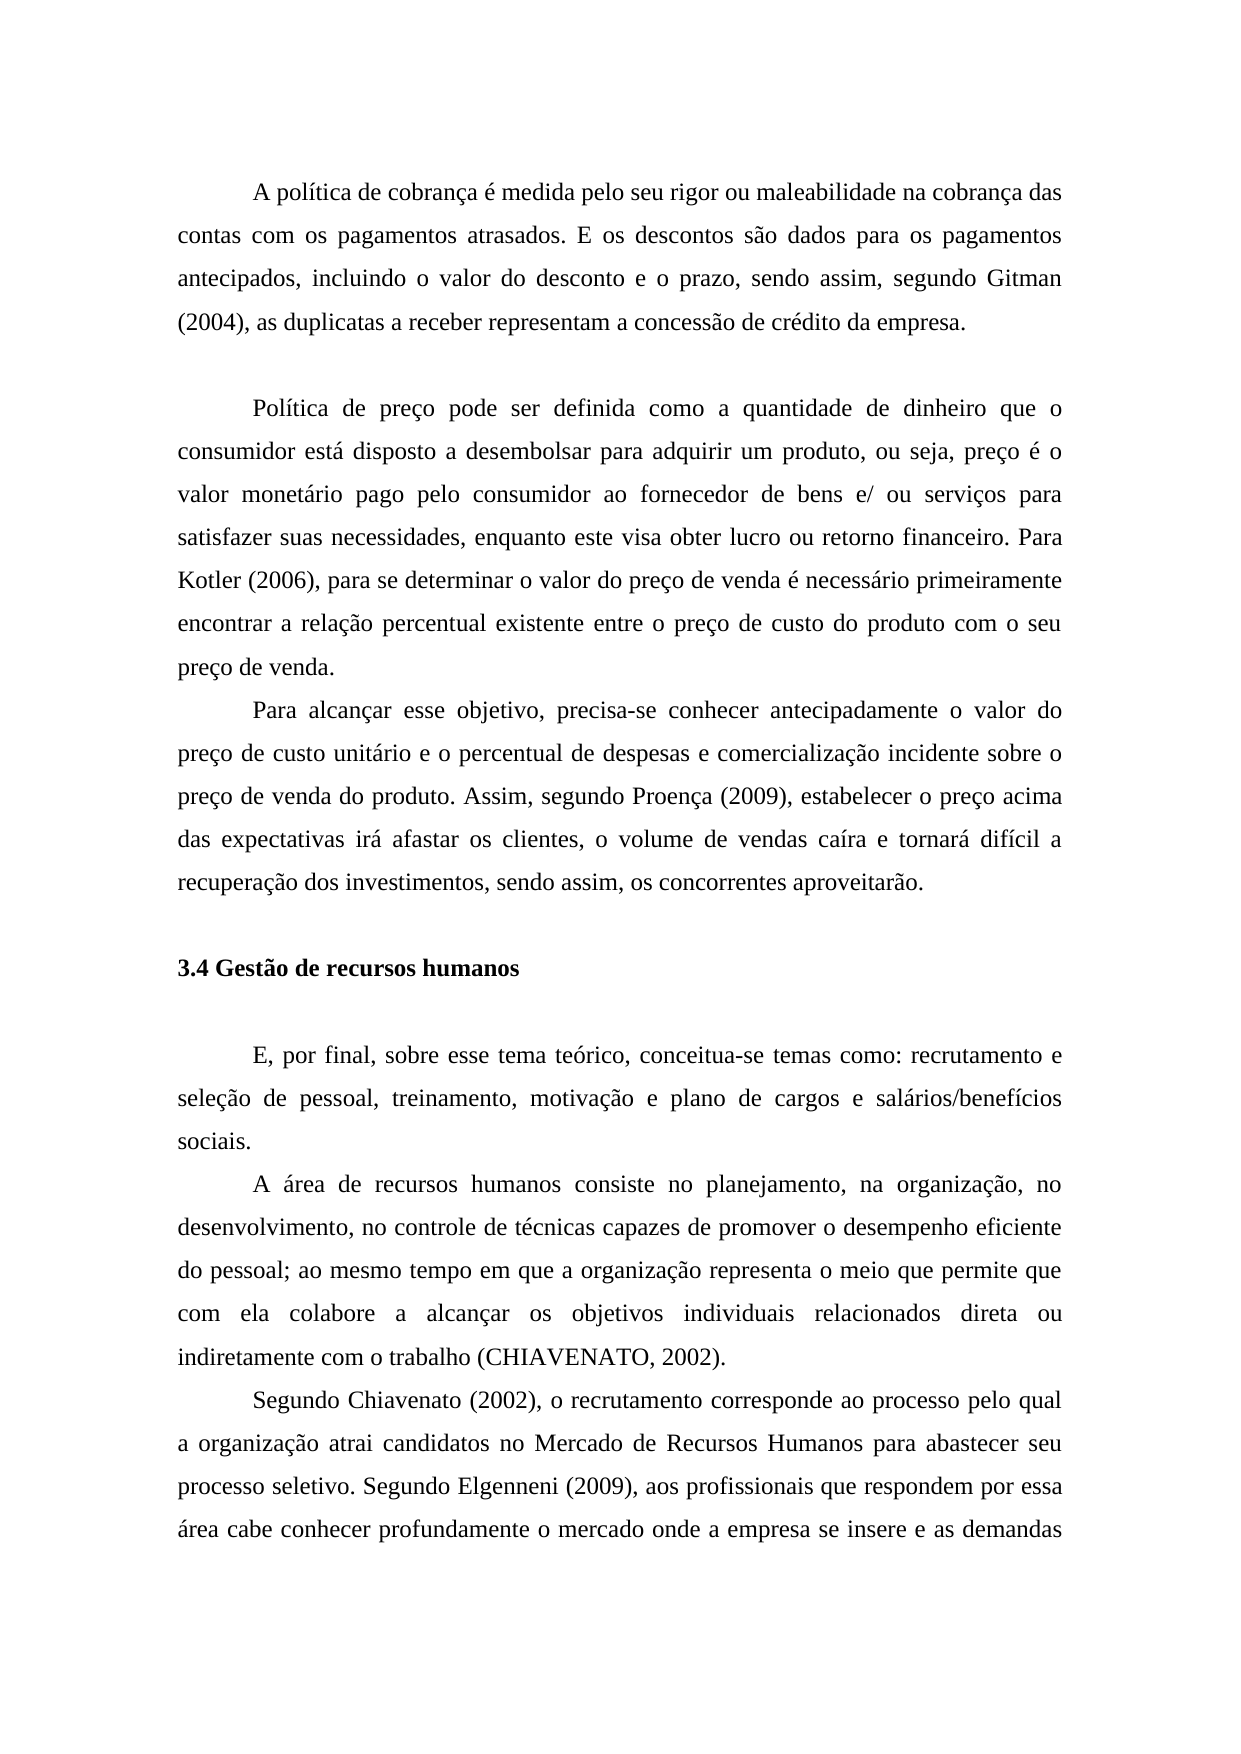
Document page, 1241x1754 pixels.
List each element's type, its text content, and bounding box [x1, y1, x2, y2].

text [177, 1385, 1063, 1543]
text E, por final, sobre esse tema teórico, conceitua-se temas como: recrutamento e seleção de pessoal, treinamento, motivação e plano de cargos e salários/benefícios sociais. [177, 1040, 1063, 1155]
text 3.4 Gestão de recursos humanos [177, 953, 1063, 982]
text A política de cobrança é medida pelo seu rigor ou maleabilidade na cobrança das contas com os pagamentos atrasados. E os descontos são dados para os pagamentos antecipados, incluindo o valor do desconto e o prazo, sendo assim, segundo Gitman (2004), as duplicatas a receber representam a concessão de crédito da empresa. [177, 177, 1063, 335]
text Política de preço pode ser definida como a quantidade de dinheiro que o consumidor está disposto a desembolsar para adquirir um produto, ou seja, preço é o valor monetário pago pelo consumidor ao fornecedor de bens e/ ou serviços para satisfazer suas necessidades, enquanto este visa obter lucro ou retorno financeiro. Para Kotler (2006), para se determinar o valor do preço de venda é necessário primeiramente encontrar a relação percentual existente entre o preço de custo do produto com o seu preço de venda. [177, 393, 1063, 680]
text Para alcançar esse objetivo, precisa-se conhecer antecipadamente o valor do preço de custo unitário e o percentual de despesas e comercialização incidente sobre o preço de venda do produto. Assim, segundo Proença (2009), estabelecer o preço acima das expectativas irá afastar os clientes, o volume de vendas caíra e tornará difícil a recuperação dos investimentos, sendo assim, os concorrentes aproveitarão. [177, 695, 1063, 896]
text A área de recursos humanos consiste no planejamento, na organização, no desenvolvimento, no controle de técnicas capazes de promover o desempenho eficiente do pessoal; ao mesmo tempo em que a organização representa o meio que permite que com ela colabore a alcançar os objetivos individuais relacionados direta ou indiretamente com o trabalho (CHIAVENATO, 2002). [177, 1169, 1063, 1370]
